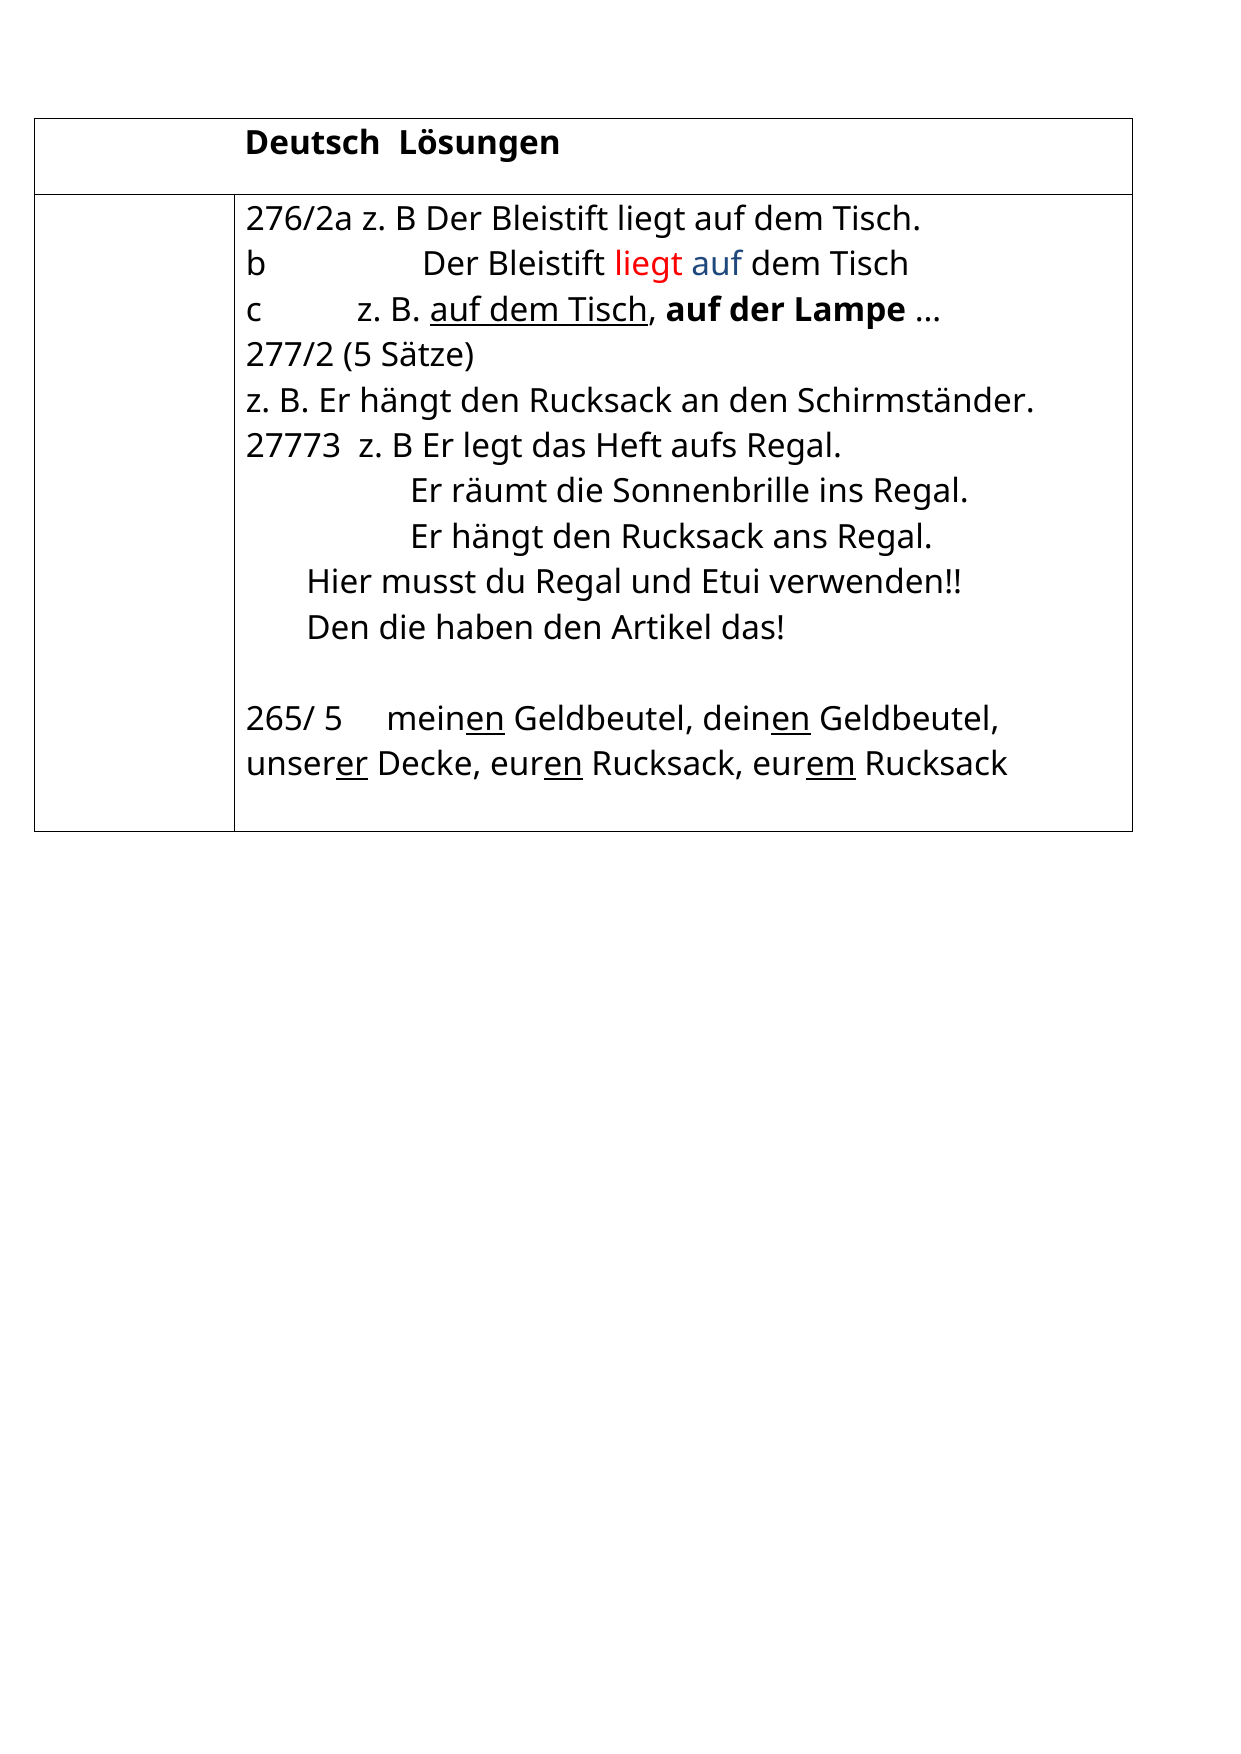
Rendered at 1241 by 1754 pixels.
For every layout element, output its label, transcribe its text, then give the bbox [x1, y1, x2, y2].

table_header Deutsch Lösungen [35, 119, 1132, 194]
table_cell [35, 195, 234, 831]
table_cell 276/2a z. B Der Bleistift liegt auf dem Tisch. b Der Bleistift liegt auf dem Tisch c z. B. auf dem Tisch, auf der Lampe … 277/2 (5 Sätze) z. B. Er hängt den Rucksack an den Schirmständer. 27773 z. B Er legt das Heft aufs Regal. Er räumt die Sonnenbrille ins Regal. Er hängt den Rucksack ans Regal. Hier musst du Regal und Etui verwenden!! Den die haben den Artikel das! 265/ 5 meinen Geldbeutel, deinen Geldbeutel, unserer Decke, euren Rucksack, eurem Rucksack [235, 195, 1132, 831]
